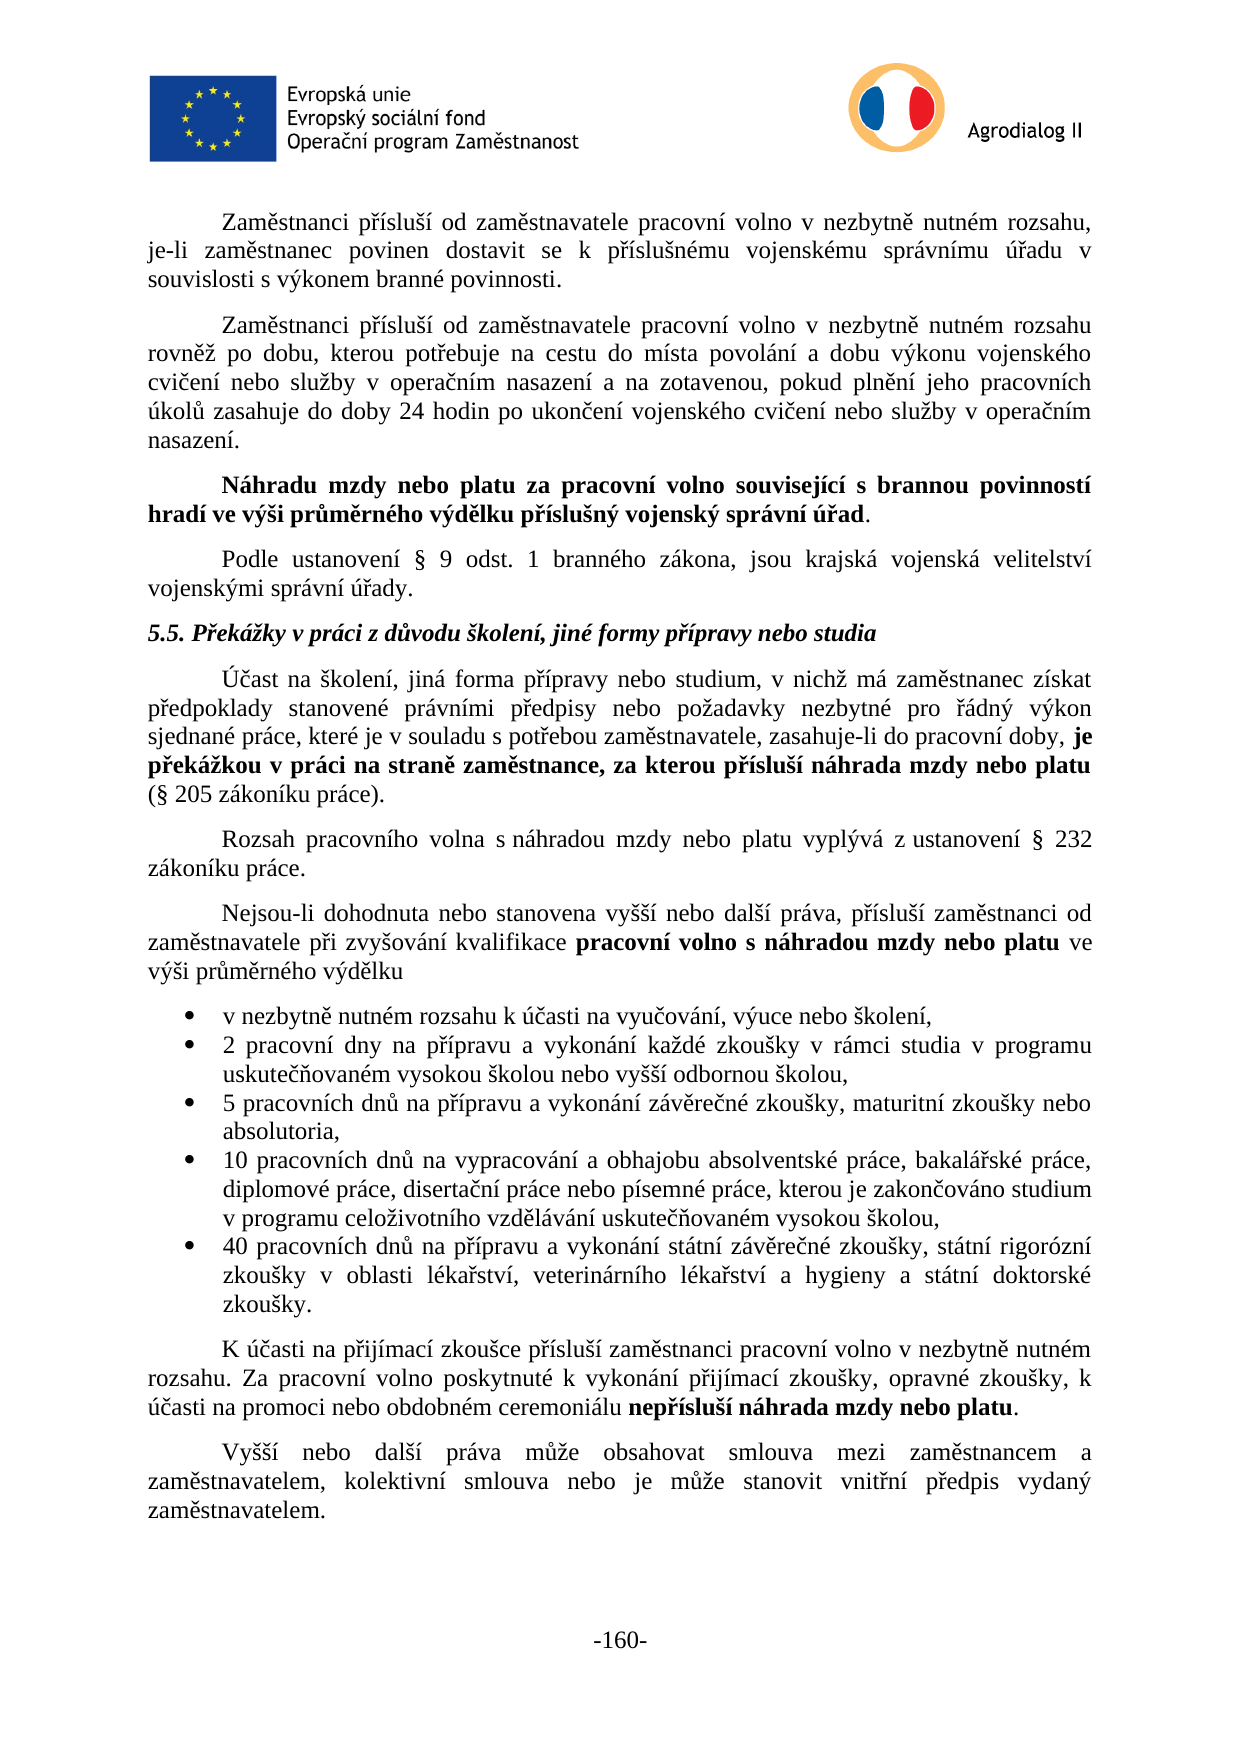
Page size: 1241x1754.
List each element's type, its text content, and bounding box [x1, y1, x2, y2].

text Podle ustanovení § 9 odst. 1 branného zákona, jsou krajská vojenská velitelství vojenskými správní úřady. [148, 544, 1092, 602]
text Nejsou-li dohodnuta nebo stanovena vyšší nebo další práva, přísluší zaměstnanci od zaměstnavatele při zvyšování kvalifikace pracovní volno s náhradou mzdy nebo platu ve výši průměrného výdělku [148, 898, 1092, 985]
list 40 pracovních dnů na přípravu a vykonání státní závěrečné zkoušky, státní rigorózní zkoušky v oblasti lékařství, veterinárního lékařství a hygieny a státní doktorské zkoušky. [185, 1231, 1092, 1318]
list 2 pracovní dny na přípravu a vykonání každé zkoušky v rámci studia v programu uskutečňovaném vysokou školou nebo vyšší odbornou školou, [185, 1030, 1092, 1088]
list v nezbytně nutném rozsahu k účasti na vyučování, výuce nebo školení, [185, 1001, 1092, 1030]
list 5 pracovních dnů na přípravu a vykonání závěrečné zkoušky, maturitní zkoušky nebo absolutoria, [185, 1088, 1092, 1145]
text K účasti na přijímací zkoušce přísluší zaměstnanci pracovní volno v nezbytně nutném rozsahu. Za pracovní volno poskytnuté k vykonání přijímací zkoušky, opravné zkoušky, k účasti na promoci nebo obdobném ceremoniálu nepřísluší náhrada mzdy nebo platu. [148, 1334, 1092, 1421]
picture [147, 73, 579, 164]
text Vyšší nebo další práva může obsahovat smlouva mezi zaměstnancem a zaměstnavatelem, kolektivní smlouva nebo je může stanovit vnitřní předpis vydaný zaměstnavatelem. [148, 1437, 1092, 1523]
text Zaměstnanci přísluší od zaměstnavatele pracovní volno v nezbytně nutném rozsahu, je-li zaměstnanec povinen dostavit se k příslušnému vojenskému správnímu úřadu v souvislosti s výkonem branné povinnosti. [148, 207, 1092, 293]
text 5.5. Překážky v práci z důvodu školení, jiné formy přípravy nebo studia [148, 618, 1092, 647]
text Zaměstnanci přísluší od zaměstnavatele pracovní volno v nezbytně nutném rozsahu rovněž po dobu, kterou potřebuje na cestu do místa povolání a dobu výkonu vojenského cvičení nebo služby v operačním nasazení a na zotavenou, pokud plnění jeho pracovních úkolů zasahuje do doby 24 hodin po ukončení vojenského cvičení nebo služby v operačním nasazení. [148, 310, 1092, 453]
text Náhradu mzdy nebo platu za pracovní volno související s brannou povinností hradí ve výši průměrného výdělku příslušný vojenský správní úřad. [148, 470, 1092, 528]
picture [833, 53, 1089, 157]
text Účast na školení, jiná forma přípravy nebo studium, v nichž má zaměstnanec získat předpoklady stanovené právními předpisy nebo požadavky nezbytné pro řádný výkon sjednané práce, které je v souladu s potřebou zaměstnavatele, zasahuje-li do pracovní doby, je překážkou v práci na straně zaměstnance, za kterou přísluší náhrada mzdy nebo platu (§ 205 zákoníku práce). [148, 664, 1092, 808]
text Rozsah pracovního volna s náhradou mzdy nebo platu vyplývá z ustanovení § 232 zákoníku práce. [148, 824, 1092, 882]
list 10 pracovních dnů na vypracování a obhajobu absolventské práce, bakalářské práce, diplomové práce, disertační práce nebo písemné práce, kterou je zakončováno studium v programu celoživotního vzdělávání uskutečňovaném vysokou školou, [185, 1145, 1092, 1231]
